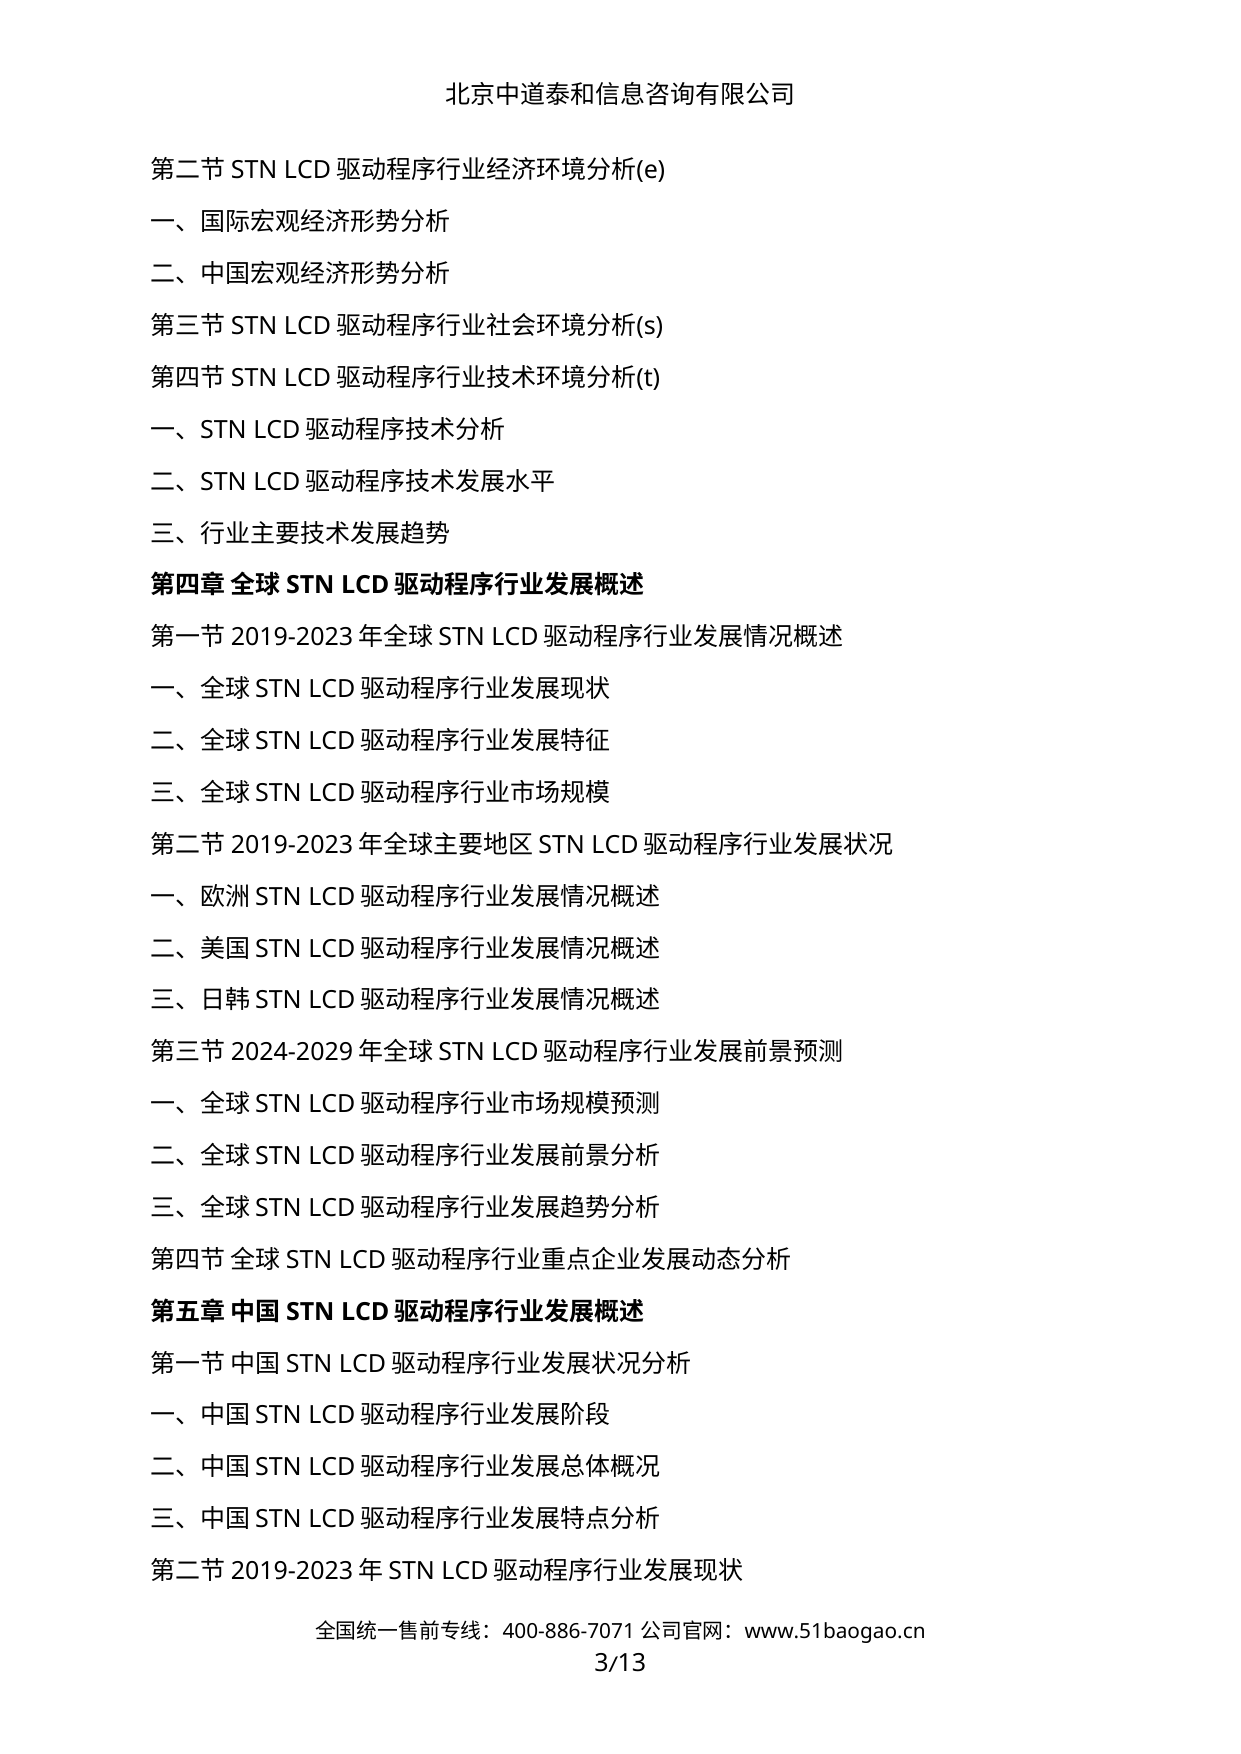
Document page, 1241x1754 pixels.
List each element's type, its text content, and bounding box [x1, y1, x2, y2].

text 一、国际宏观经济形势分析 [150, 202, 1090, 238]
text 二、中国宏观经济形势分析 [150, 254, 1090, 290]
text 二、STN LCD驱动程序技术发展水平 [150, 461, 1090, 497]
text 三、日韩STN LCD驱动程序行业发展情况概述 [150, 980, 1090, 1016]
text 第一节 中国STN LCD驱动程序行业发展状况分析 [150, 1343, 1090, 1379]
text 三、全球STN LCD驱动程序行业发展趋势分析 [150, 1187, 1090, 1224]
text 二、全球STN LCD驱动程序行业发展特征 [150, 721, 1090, 757]
text 一、全球STN LCD驱动程序行业发展现状 [150, 669, 1090, 705]
text 第三节 STN LCD驱动程序行业社会环境分析(s) [150, 306, 1090, 342]
text 第四章 全球STN LCD驱动程序行业发展概述 [150, 565, 1090, 601]
text 第三节 2024-2029年全球STN LCD驱动程序行业发展前景预测 [150, 1032, 1090, 1068]
text 三、全球STN LCD驱动程序行业市场规模 [150, 772, 1090, 809]
text 三、中国STN LCD驱动程序行业发展特点分析 [150, 1499, 1090, 1535]
text 第二节 2019-2023年全球主要地区STN LCD驱动程序行业发展状况 [150, 824, 1090, 861]
text 第五章 中国STN LCD驱动程序行业发展概述 [150, 1291, 1090, 1327]
text 二、美国STN LCD驱动程序行业发展情况概述 [150, 928, 1090, 964]
text 一、欧洲STN LCD驱动程序行业发展情况概述 [150, 876, 1090, 912]
text 一、中国STN LCD驱动程序行业发展阶段 [150, 1395, 1090, 1431]
text 第二节 STN LCD驱动程序行业经济环境分析(e) [150, 150, 1090, 186]
text 第四节 全球STN LCD驱动程序行业重点企业发展动态分析 [150, 1239, 1090, 1276]
text 第四节 STN LCD驱动程序行业技术环境分析(t) [150, 357, 1090, 394]
text 一、STN LCD驱动程序技术分析 [150, 409, 1090, 446]
text 第一节 2019-2023年全球STN LCD驱动程序行业发展情况概述 [150, 617, 1090, 653]
text 一、全球STN LCD驱动程序行业市场规模预测 [150, 1084, 1090, 1120]
text 第二节 2019-2023年STN LCD驱动程序行业发展现状 [150, 1551, 1090, 1587]
text 二、全球STN LCD驱动程序行业发展前景分析 [150, 1136, 1090, 1172]
text 二、中国STN LCD驱动程序行业发展总体概况 [150, 1447, 1090, 1483]
text 三、行业主要技术发展趋势 [150, 513, 1090, 549]
